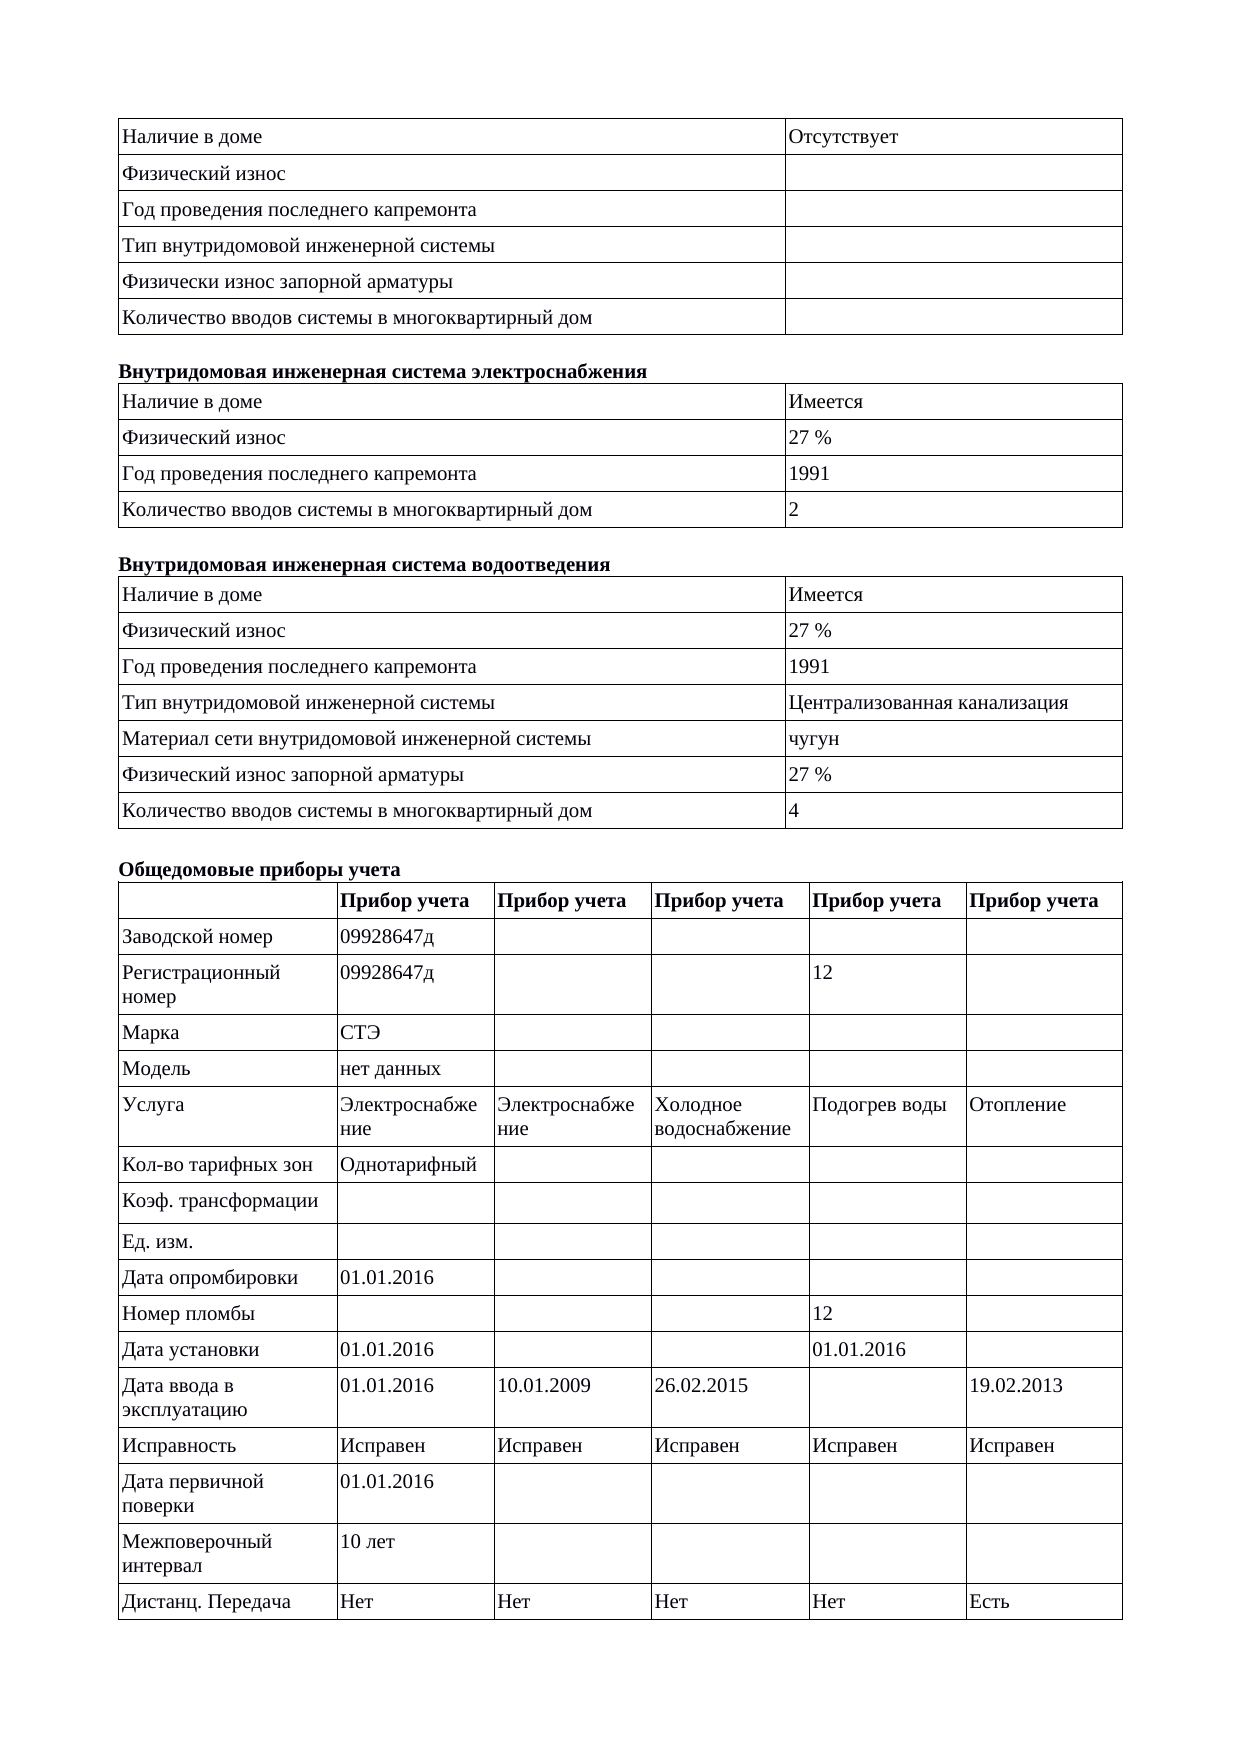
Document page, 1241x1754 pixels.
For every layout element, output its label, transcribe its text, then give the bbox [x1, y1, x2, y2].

table_cell 09928647д [338, 955, 494, 1014]
table_cell 12 [810, 1296, 966, 1331]
table_header Прибор учета [967, 883, 1122, 917]
table_cell [495, 1051, 651, 1086]
table_header Имеется [786, 577, 1122, 612]
table_cell [652, 1224, 809, 1259]
table_cell Нет [652, 1584, 809, 1619]
table_header Отсутствует [786, 119, 1122, 154]
table_cell [967, 1524, 1122, 1583]
table_cell 1991 [786, 649, 1122, 684]
table_cell Физический износ [119, 613, 785, 648]
table_cell [967, 1051, 1122, 1086]
table_cell Исправен [652, 1428, 809, 1463]
table_cell [652, 1147, 809, 1182]
table_cell Дата ввода в эксплуатацию [119, 1368, 337, 1427]
table_cell [495, 1224, 651, 1259]
table_cell [967, 1224, 1122, 1259]
table_cell [967, 1147, 1122, 1182]
table_cell [338, 1183, 494, 1223]
table_cell Подогрев воды [810, 1087, 966, 1146]
table_cell Физический износ [119, 420, 785, 455]
table_cell [967, 919, 1122, 953]
table_cell [810, 1260, 966, 1295]
table_cell [810, 1524, 966, 1583]
table_cell [810, 1147, 966, 1182]
table_cell [967, 1464, 1122, 1523]
table_cell 01.01.2016 [338, 1368, 494, 1427]
table_cell Однотарифный [338, 1147, 494, 1182]
table_cell Исправен [967, 1428, 1122, 1463]
table_cell [786, 263, 1122, 298]
table_cell 10 лет [338, 1524, 494, 1583]
table_cell [495, 955, 651, 1014]
table_cell [652, 1015, 809, 1050]
table_header Прибор учета [810, 883, 966, 917]
table_cell [495, 1183, 651, 1223]
table_cell [652, 1332, 809, 1367]
table_cell Исправен [810, 1428, 966, 1463]
table_cell 12 [810, 955, 966, 1014]
table_cell Электроснабжение [338, 1087, 494, 1146]
table_cell Дата опромбировки [119, 1260, 337, 1295]
table_cell Централизованная канализация [786, 685, 1122, 720]
table_cell Электроснабжение [495, 1087, 651, 1146]
text Внутридомовая инженерная система электроснабжения [118, 359, 1122, 383]
table_header Наличие в доме [119, 119, 785, 154]
table_cell СТЭ [338, 1015, 494, 1050]
table_cell [810, 1183, 966, 1223]
table_cell [810, 1051, 966, 1086]
table_cell Тип внутридомовой инженерной системы [119, 227, 785, 262]
table_cell [495, 1464, 651, 1523]
table_cell [786, 299, 1122, 334]
table_cell 10.01.2009 [495, 1368, 651, 1427]
table_cell 01.01.2016 [338, 1464, 494, 1523]
table_cell 19.02.2013 [967, 1368, 1122, 1427]
table_cell 09928647д [338, 919, 494, 953]
table_cell Год проведения последнего капремонта [119, 456, 785, 491]
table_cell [119, 1584, 337, 1619]
table_cell Нет [338, 1584, 494, 1619]
table_cell [495, 1260, 651, 1295]
table_cell Ед. изм. [119, 1224, 337, 1259]
table_cell Год проведения последнего капремонта [119, 649, 785, 684]
table_cell [495, 1332, 651, 1367]
table_cell [967, 1015, 1122, 1050]
table_cell 27 % [786, 420, 1122, 455]
table_cell 1991 [786, 456, 1122, 491]
table_cell Количество вводов системы в многоквартирный дом [119, 492, 785, 527]
table_cell [810, 1015, 966, 1050]
table_cell [786, 155, 1122, 190]
table_cell [652, 1296, 809, 1331]
table_cell [652, 955, 809, 1014]
table_cell Марка [119, 1015, 337, 1050]
table_cell Регистрационный номер [119, 955, 337, 1014]
table_cell Количество вводов системы в многоквартирный дом [119, 299, 785, 334]
table_cell [967, 1183, 1122, 1223]
table_cell Кол-во тарифных зон [119, 1147, 337, 1182]
table_cell [652, 1464, 809, 1523]
table_cell 2 [786, 492, 1122, 527]
table_cell [652, 1051, 809, 1086]
table_cell [495, 1524, 651, 1583]
table_header Наличие в доме [119, 577, 785, 612]
table_cell [810, 919, 966, 953]
table_cell 4 [786, 793, 1122, 828]
table_cell [967, 1260, 1122, 1295]
table_cell Дата установки [119, 1332, 337, 1367]
table_cell [652, 1183, 809, 1223]
table_cell [967, 1332, 1122, 1367]
table_cell чугун [786, 721, 1122, 756]
table_header Прибор учета [652, 883, 809, 917]
table_cell Услуга [119, 1087, 337, 1146]
table_header [119, 883, 337, 917]
table_cell 01.01.2016 [338, 1332, 494, 1367]
table_header Прибор учета [495, 883, 651, 917]
table_cell [967, 1296, 1122, 1331]
table_header Прибор учета [338, 883, 494, 917]
table_header Имеется [786, 384, 1122, 419]
table_cell 27 % [786, 613, 1122, 648]
table_cell нет данных [338, 1051, 494, 1086]
table_cell [652, 1524, 809, 1583]
text Общедомовые приборы учета [118, 857, 1122, 881]
table_cell Исправность [119, 1428, 337, 1463]
table_cell Нет [810, 1584, 966, 1619]
table_cell [495, 1015, 651, 1050]
table_cell Дата первичной поверки [119, 1464, 337, 1523]
text Внутридомовая инженерная система водоотведения [118, 552, 1122, 576]
table_cell [338, 1224, 494, 1259]
table_cell Межповерочный интервал [119, 1524, 337, 1583]
table_cell Количество вводов системы в многоквартирный дом [119, 793, 785, 828]
table_cell Исправен [495, 1428, 651, 1463]
table_cell Исправен [338, 1428, 494, 1463]
table_cell 26.02.2015 [652, 1368, 809, 1427]
table_cell Отопление [967, 1087, 1122, 1146]
table_cell [786, 191, 1122, 226]
table_cell Коэф. трансформации [119, 1183, 337, 1223]
table_cell Нет [495, 1584, 651, 1619]
table_cell [495, 919, 651, 953]
table_cell [338, 1296, 494, 1331]
table_cell [652, 919, 809, 953]
table_cell [495, 1147, 651, 1182]
table_cell Материал сети внутридомовой инженерной системы [119, 721, 785, 756]
table_cell 27 % [786, 757, 1122, 792]
table_cell Физически износ запорной арматуры [119, 263, 785, 298]
table_cell [652, 1260, 809, 1295]
table_cell Холодное водоснабжение [652, 1087, 809, 1146]
table_cell [967, 955, 1122, 1014]
table_cell 01.01.2016 [810, 1332, 966, 1367]
table_cell Тип внутридомовой инженерной системы [119, 685, 785, 720]
table_cell Есть [967, 1584, 1122, 1619]
table_cell [810, 1368, 966, 1427]
table_cell [786, 227, 1122, 262]
table_cell Модель [119, 1051, 337, 1086]
table_cell [810, 1224, 966, 1259]
table_cell Заводской номер [119, 919, 337, 953]
table_header Наличие в доме [119, 384, 785, 419]
table_cell Номер пломбы [119, 1296, 337, 1331]
table_cell Физический износ запорной арматуры [119, 757, 785, 792]
table_cell Физический износ [119, 155, 785, 190]
table_cell [810, 1464, 966, 1523]
table_cell Год проведения последнего капремонта [119, 191, 785, 226]
table_cell [495, 1296, 651, 1331]
table_cell 01.01.2016 [338, 1260, 494, 1295]
